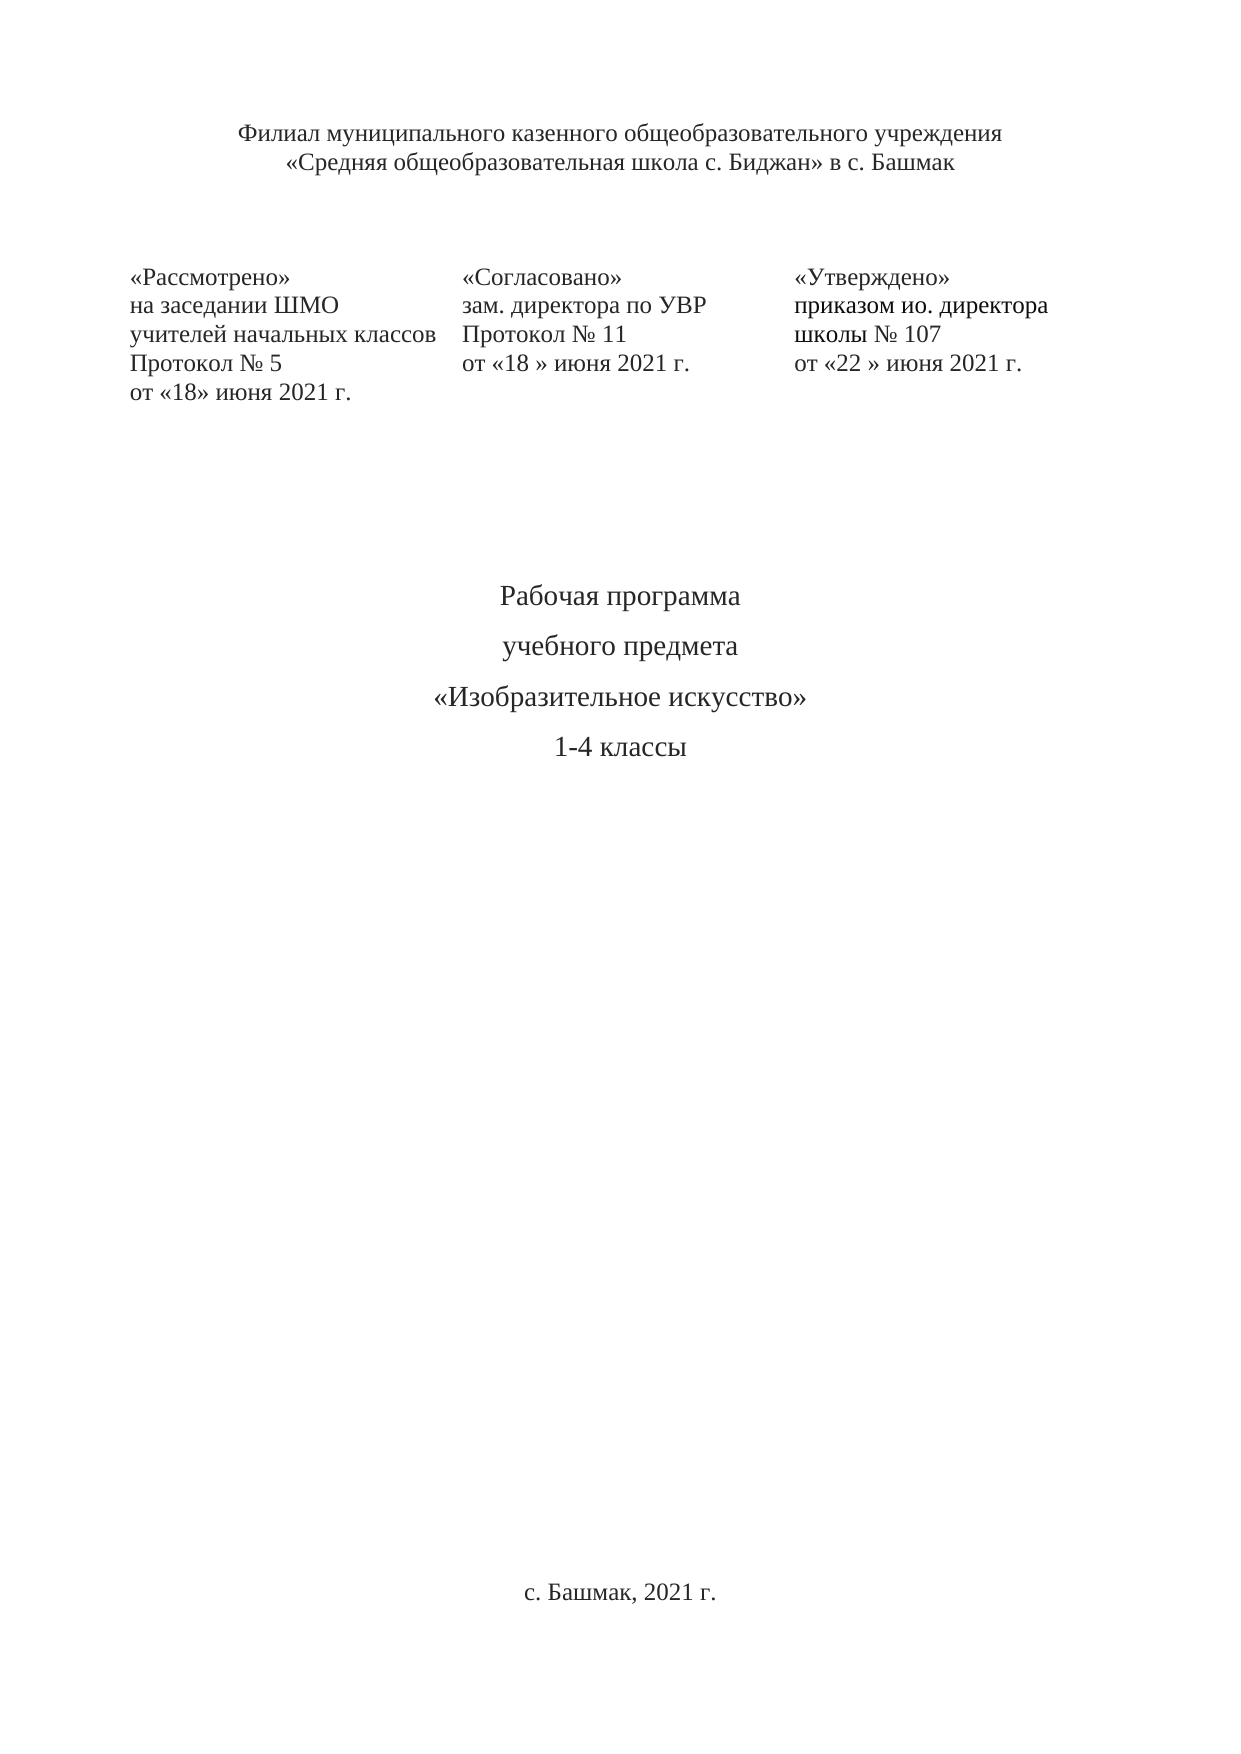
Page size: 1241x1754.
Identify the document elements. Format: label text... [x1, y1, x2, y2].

text «Средняя общеобразовательная школа с. Биджан» в с. Башмак [118, 147, 1122, 176]
text Филиал муниципального казенного общеобразовательного учреждения [118, 118, 1122, 147]
text учебного предмета [118, 628, 1122, 662]
text Рабочая программа [118, 578, 1122, 612]
text «Изобразительное искусство» [118, 679, 1122, 712]
text 1-4 классы [118, 729, 1122, 763]
table_header «Рассмотрено» на заседании ШМО учителей начальных классов Протокол № 5 от «18» июня 2021 г. [118, 262, 451, 434]
table_header «Согласовано» зам. директора по УВР Протокол № 11 от «18 » июня 2021 г. [451, 262, 783, 434]
table_header «Утверждено» приказом ио. директора школы № 107 от «22 » июня 2021 г. [783, 262, 1133, 434]
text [118, 1577, 1122, 1606]
